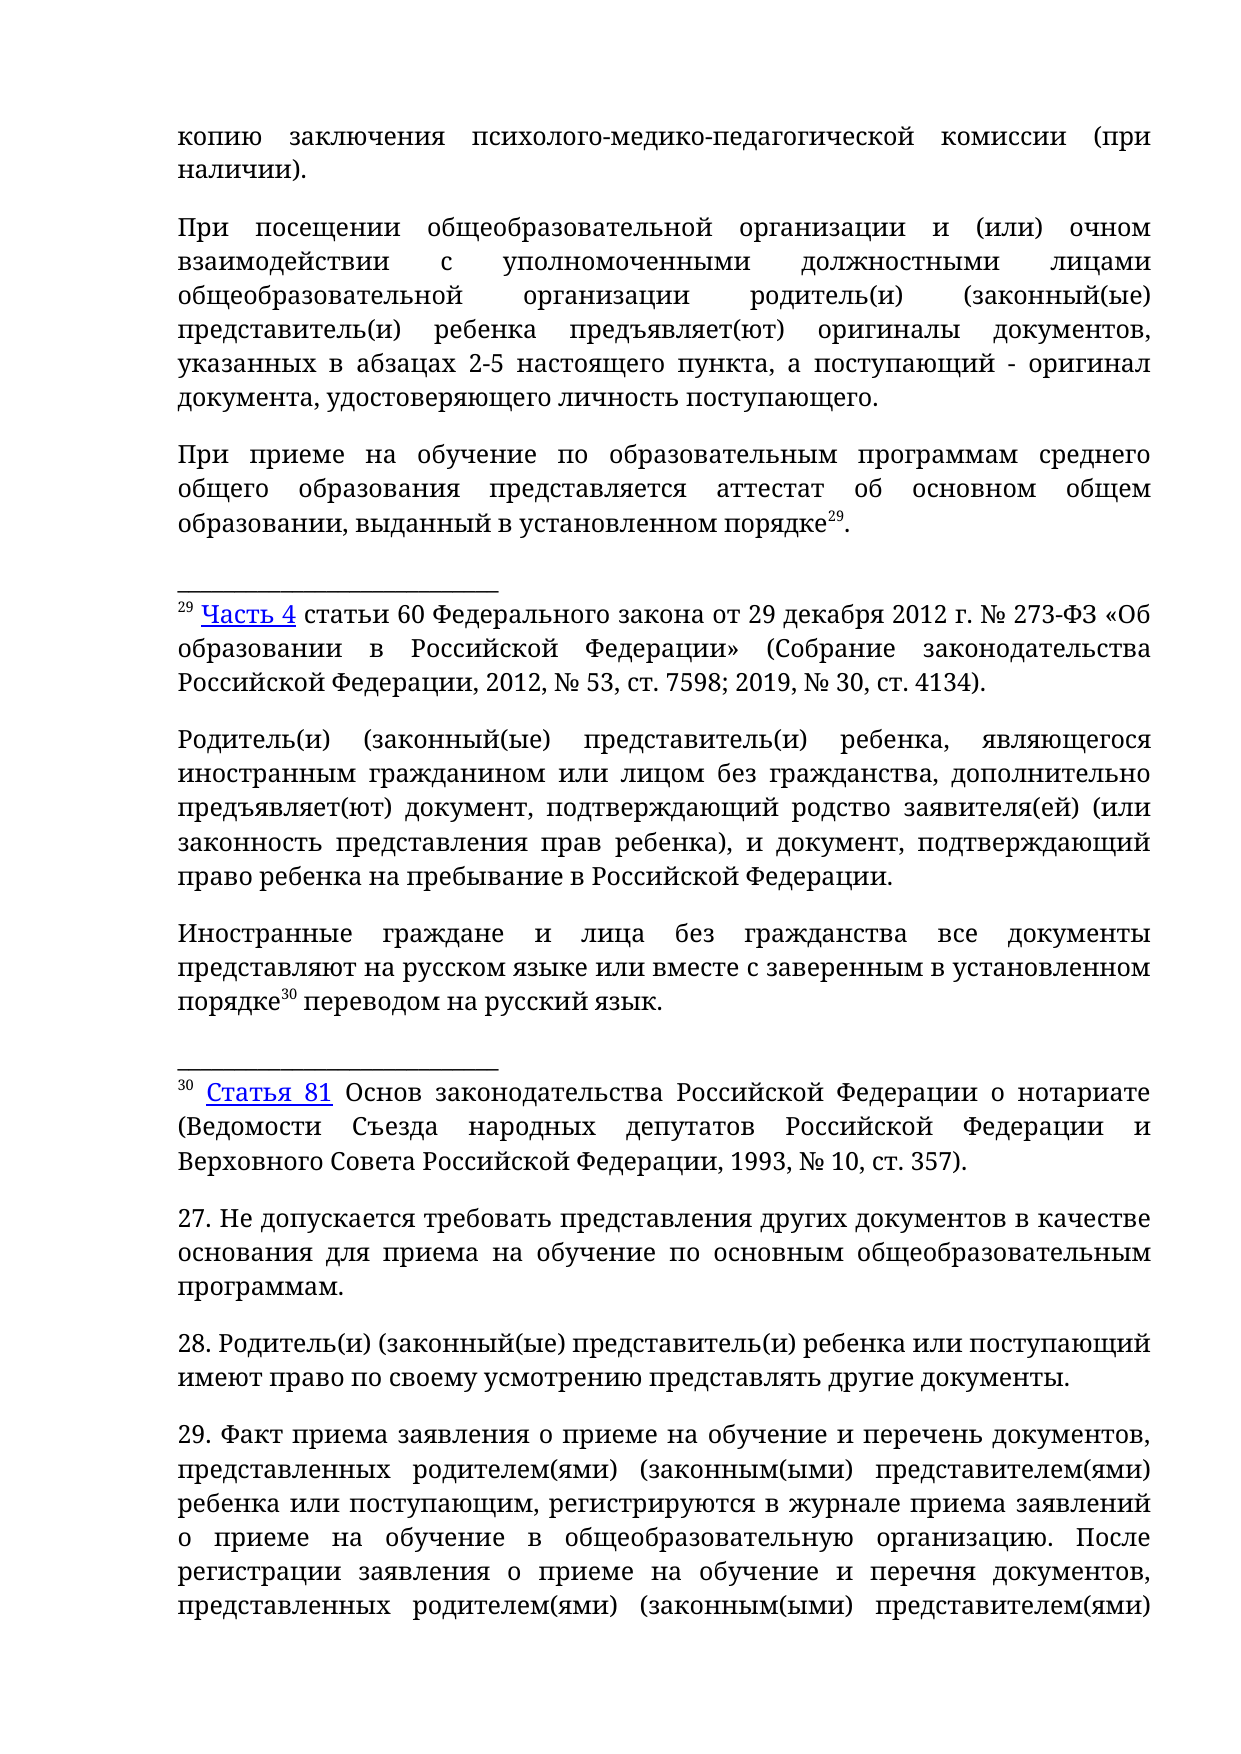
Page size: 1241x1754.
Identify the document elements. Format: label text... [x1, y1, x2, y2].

text копию заключения психолого-медико-педагогической комиссии (при наличии). [177, 118, 1152, 186]
text 27. Не допускается требовать представления других документов в качестве основания для приема на обучение по основным общеобразовательным программам. [177, 1200, 1152, 1303]
text При приеме на обучение по образовательным программам среднего общего образования представляется аттестат об основном общем образовании, выданный в установленном порядке29. [177, 437, 1152, 539]
text При посещении общеобразовательной организации и (или) очном взаимодействии с уполномоченными должностными лицами общеобразовательной организации родитель(и) (законный(ые) представитель(и) ребенка предъявляет(ют) оригиналы документов, указанных в абзацах 2-5 настоящего пункта, а поступающий - оригинал документа, удостоверяющего личность поступающего. [177, 209, 1152, 414]
text Иностранные граждане и лица без гражданства все документы представляют на русском языке или вместе с заверенным в установленном порядке30 переводом на русский язык. [177, 916, 1152, 1018]
text ____________________________ 29 Часть 4 статьи 60 Федерального закона от 29 декабря 2012 г. № 273-ФЗ «Об образовании в Российской Федерации» (Собрание законодательства Российской Федерации, 2012, № 53, ст. 7598; 2019, № 30, ст. 4134). [177, 562, 1152, 699]
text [177, 1417, 1152, 1622]
text ____________________________ 30 Статья 81 Основ законодательства Российской Федерации о нотариате (Ведомости Съезда народных депутатов Российской Федерации и Верховного Совета Российской Федерации, 1993, № 10, ст. 357). [177, 1041, 1152, 1177]
text Родитель(и) (законный(ые) представитель(и) ребенка, являющегося иностранным гражданином или лицом без гражданства, дополнительно предъявляет(ют) документ, подтверждающий родство заявителя(ей) (или законность представления прав ребенка), и документ, подтверждающий право ребенка на пребывание в Российской Федерации. [177, 722, 1152, 892]
text 28. Родитель(и) (законный(ые) представитель(и) ребенка или поступающий имеют право по своему усмотрению представлять другие документы. [177, 1326, 1152, 1394]
